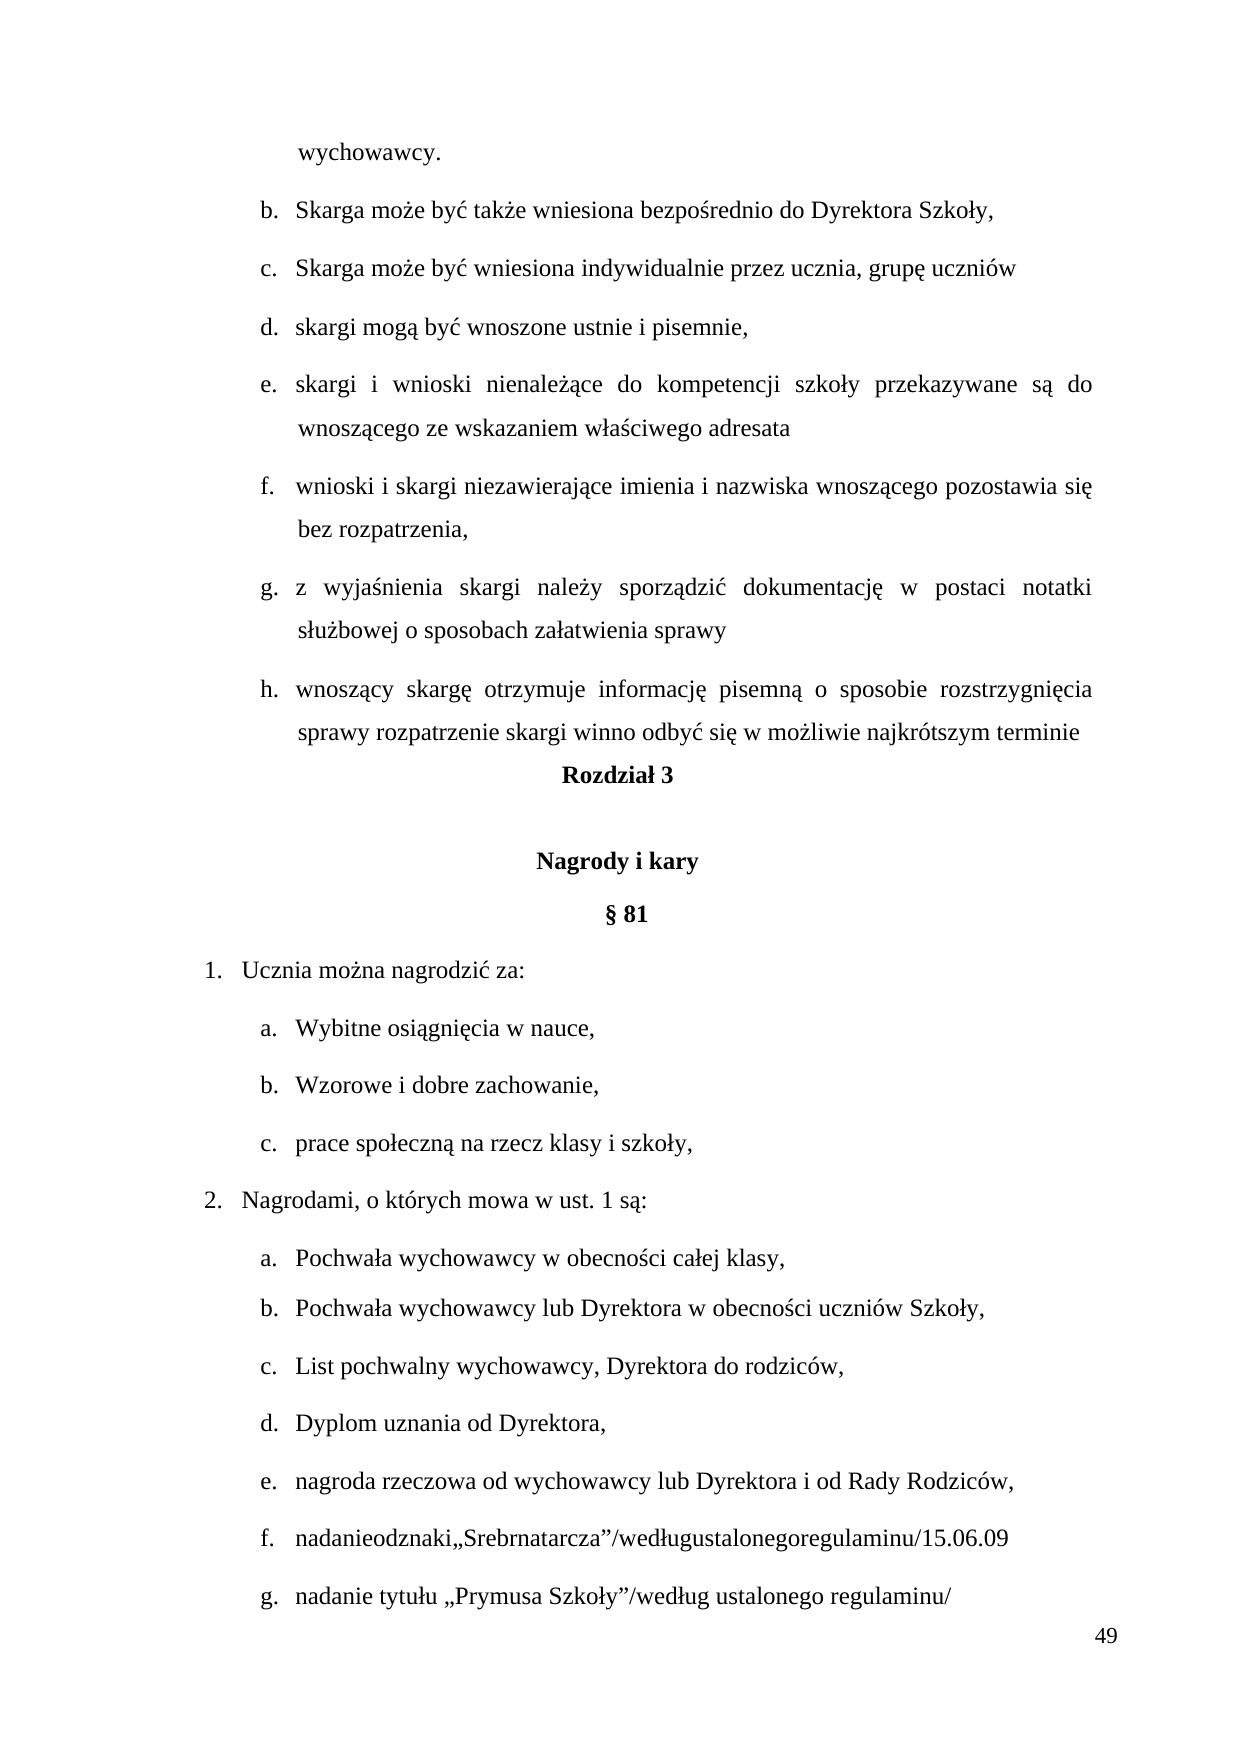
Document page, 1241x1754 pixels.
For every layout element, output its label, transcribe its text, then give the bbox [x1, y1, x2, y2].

list Pochwała wychowawcy w obecności całej klasy, [260, 1243, 1117, 1271]
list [260, 137, 1093, 166]
list z wyjaśnienia skargi należy sporządzić dokumentację w postaci notatki służbowej o sposobach załatwienia sprawy [260, 572, 1093, 644]
list prace społeczną na rzecz klasy i szkoły, [260, 1128, 1117, 1156]
list Skarga może być także wniesiona bezpośrednio do Dyrektora Szkoły, [260, 196, 1117, 224]
list nagroda rzeczowa od wychowawcy lub Dyrektora i od Rady Rodziców, [260, 1466, 1117, 1494]
list Nagrodami, o których mowa w ust. 1 są: [204, 1185, 1117, 1214]
subtitle Rozdział 3 [163, 760, 1071, 789]
subtitle Nagrody i kary [163, 846, 1071, 875]
list Ucznia można nagrodzić za: [204, 955, 1117, 984]
list List pochwalny wychowawcy, Dyrektora do rodziców, [260, 1351, 1117, 1379]
list Wzorowe i dobre zachowanie, [260, 1070, 1117, 1099]
list skargi mogą być wnoszone ustnie i pisemnie, [260, 312, 1117, 340]
list Skarga może być wniesiona indywidualnie przez ucznia, grupę uczniów [260, 253, 1117, 282]
text § 81 [135, 899, 1117, 927]
list Pochwała wychowawcy lub Dyrektora w obecności uczniów Szkoły, [260, 1293, 1117, 1322]
list Wybitne osiągnięcia w nauce, [260, 1013, 1117, 1041]
list wnoszący skargę otrzymuje informację pisemną o sposobie rozstrzygnięcia sprawy rozpatrzenie skargi winno odbyć się w możliwie najkrótszym terminie [260, 674, 1093, 746]
list wnioski i skargi niezawierające imienia i nazwiska wnoszącego pozostawia się bez rozpatrzenia, [260, 471, 1093, 543]
list nadanieodznaki„Srebrnatarcza”/wedługustalonegoregulaminu/15.06.09 [260, 1523, 1117, 1552]
list nadanie tytułu „Prymusa Szkoły”/według ustalonego regulaminu/ [260, 1581, 1117, 1609]
list skargi i wnioski nienależące do kompetencji szkoły przekazywane są do wnoszącego ze wskazaniem właściwego adresata [260, 369, 1093, 441]
list Dyplom uznania od Dyrektora, [260, 1408, 1117, 1437]
